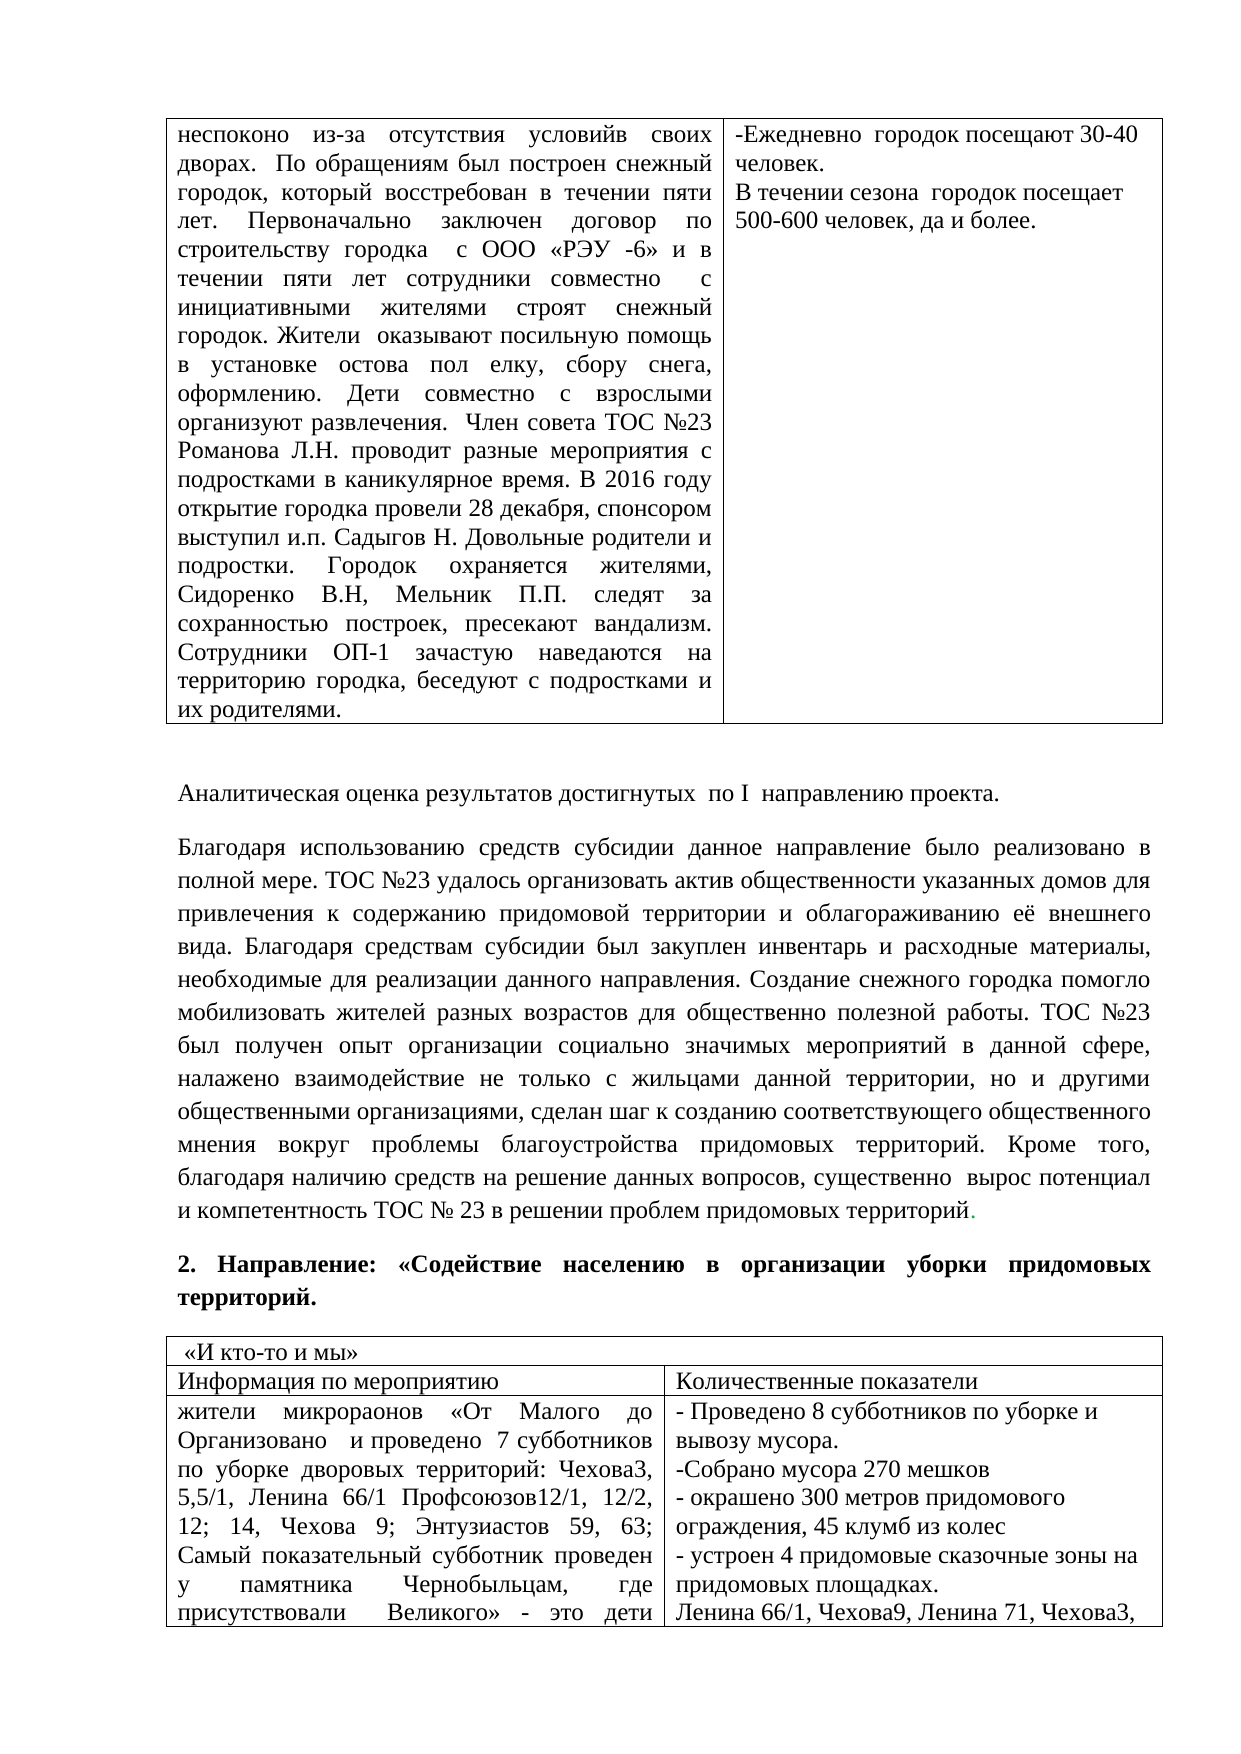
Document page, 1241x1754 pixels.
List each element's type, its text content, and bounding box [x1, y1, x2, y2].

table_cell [167, 1396, 664, 1626]
table_header «И кто-то и мы» [167, 1337, 1162, 1365]
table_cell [724, 119, 1162, 723]
table_cell Информация по мероприятию [167, 1366, 664, 1395]
text Аналитическая оценка результатов достигнутых по I направлению проекта. [177, 778, 1152, 807]
table_cell Количественные показатели [665, 1366, 1162, 1395]
text Благодаря использованию средств субсидии данное направление было реализовано в полной мере. ТОС №23 удалось организовать актив общественности указанных домов для привлечения к содержанию придомовой территории и облагораживанию её внешнего вида. Благодаря средствам субсидии был закуплен инвентарь и расходные материалы, необходимые для реализации данного направления. Создание снежного городка помогло мобилизовать жителей разных возрастов для общественно полезной работы. ТОС №23 был получен опыт организации социально значимых мероприятий в данной сфере, налажено взаимодействие не только с жильцами данной территории, но и другими общественными организациями, сделан шаг к созданию соответствующего общественного мнения вокруг проблемы благоустройства придомовых территорий. Кроме того, благодаря наличию средств на решение данных вопросов, существенно вырос потенциал и компетентность ТОС № 23 в решении проблем придомовых территорий. [177, 832, 1152, 1224]
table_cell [665, 1396, 1162, 1626]
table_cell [167, 119, 723, 723]
text 2. Направление: «Содействие населению в организации уборки придомовых территорий. [177, 1249, 1152, 1311]
